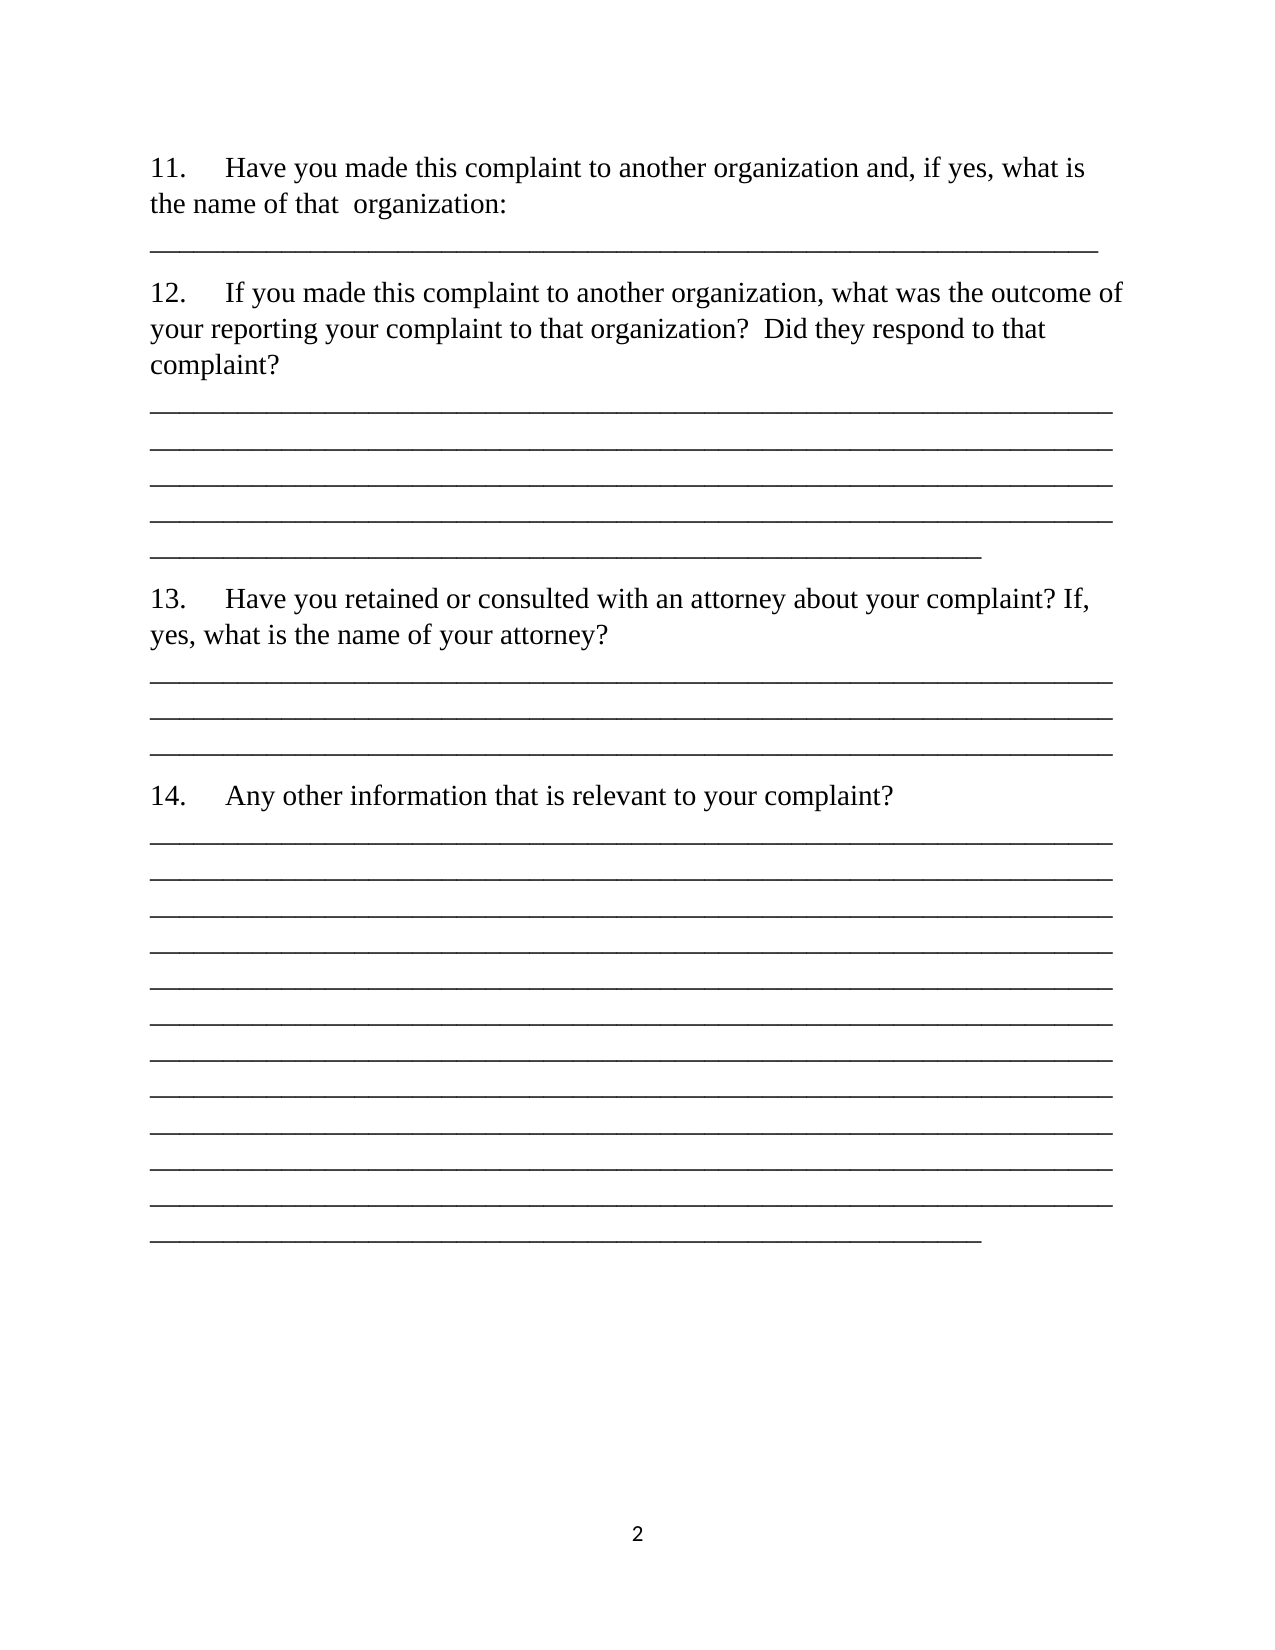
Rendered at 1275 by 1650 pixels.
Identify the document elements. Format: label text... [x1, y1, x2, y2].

text 14. Any other information that is relevant to your complaint?_______________________________________________________________________________________________________________________________________________________________________________________________________________________________________________________________________________________________________________________________________________________________________________________________________________________________________________________________________________________________________________________________________________________________________________________________________________________________________________________________________________________________________________________________________________________________________________________________________________ [150, 778, 1125, 1246]
text 12. If you made this complaint to another organization, what was the outcome of your reporting your complaint to that organization? Did they respond to that complaint?_________________________________________________________________________________________________________________________________________________________________________________________________________________________________________________________________________________________________________________________________ [150, 275, 1125, 562]
text 11. Have you made this complaint to another organization and, if yes, what is the name of that organization: _________________________________________________________________ [150, 150, 1125, 256]
text 13. Have you retained or consulted with an attorney about your complaint? If, yes, what is the name of your attorney? ______________________________________________________________________________________________________________________________________________________________________________________________________ [150, 581, 1125, 759]
